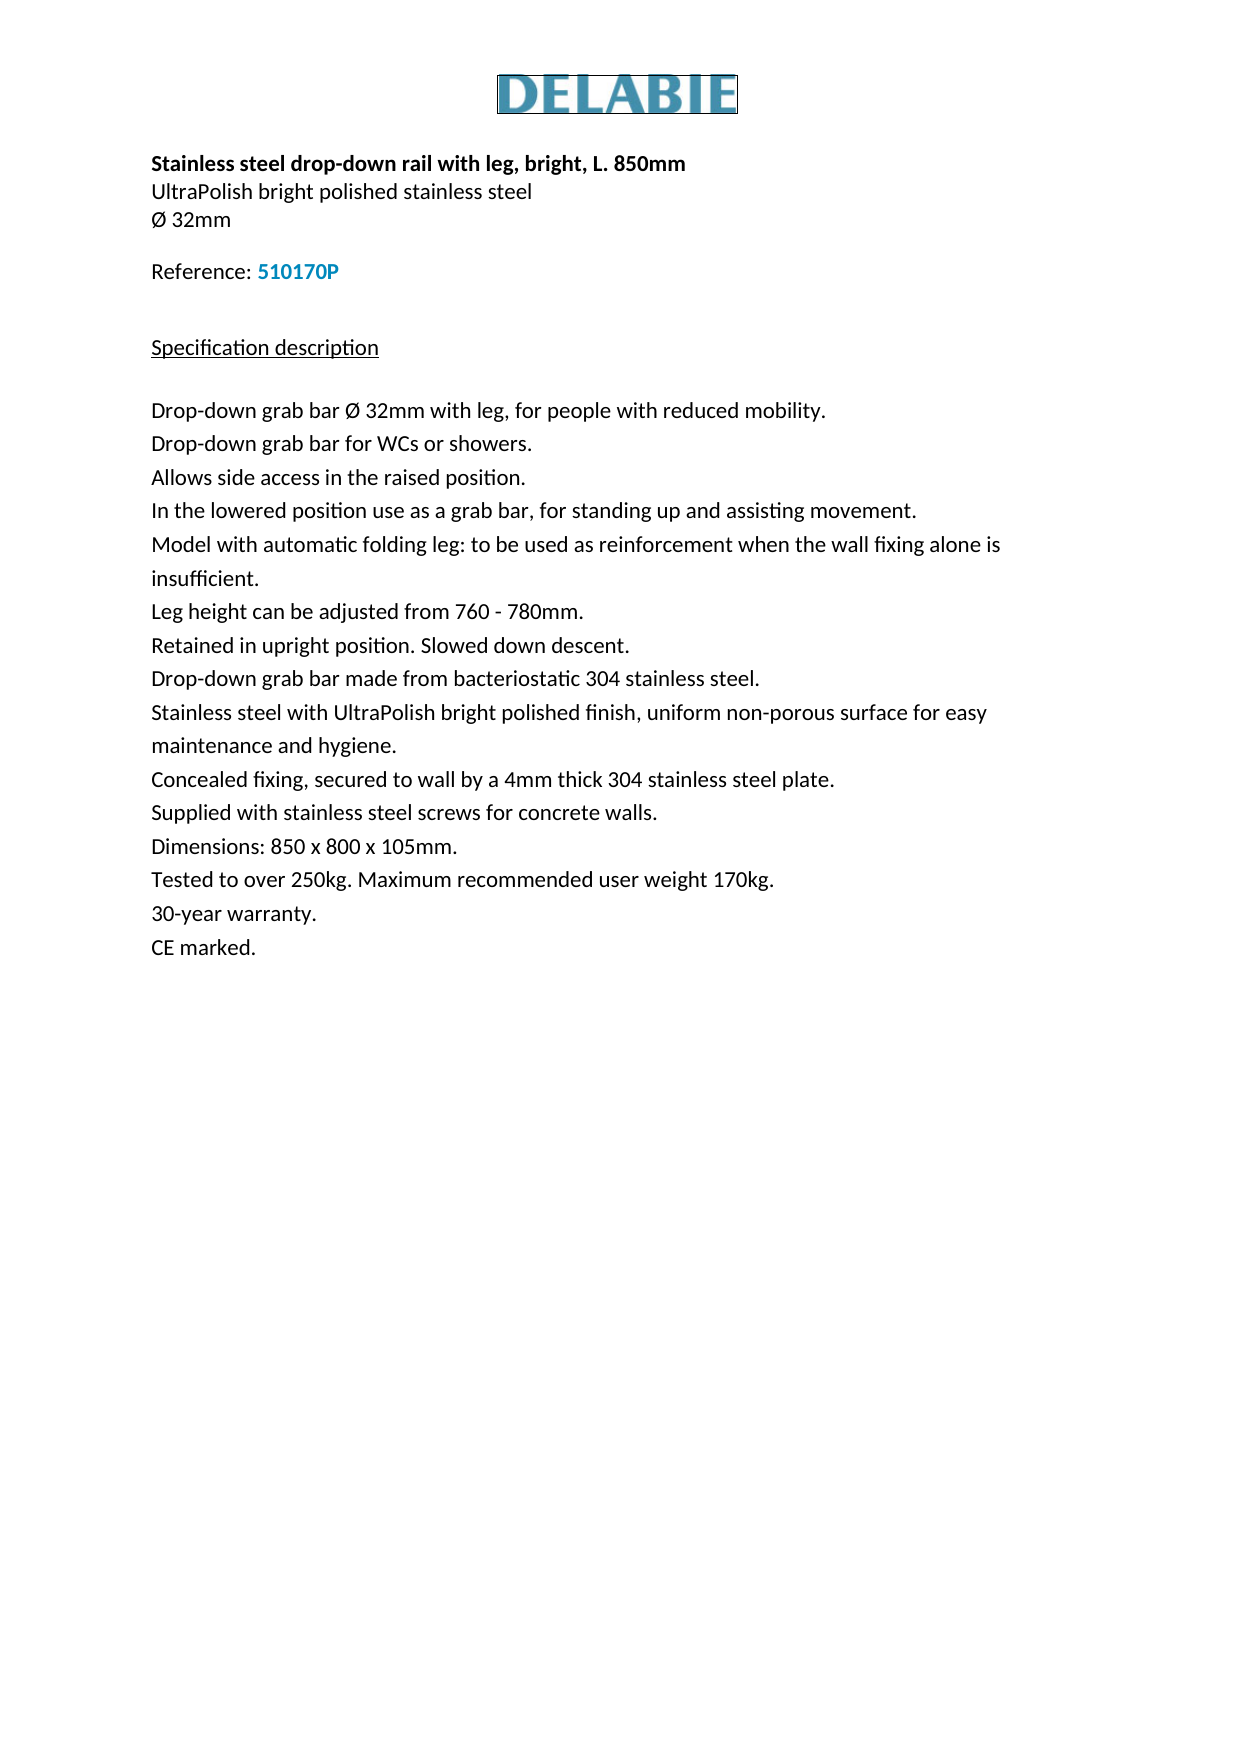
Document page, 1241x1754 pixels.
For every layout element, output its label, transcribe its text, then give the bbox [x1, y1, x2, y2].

text Tested to over 250kg. Maximum recommended user weight 170kg. [151, 866, 1084, 894]
text Drop-down grab bar for WCs or showers. [151, 429, 1084, 458]
picture [498, 76, 737, 113]
text Allows side access in the raised position. [151, 463, 1084, 491]
text CE marked. [151, 933, 1084, 961]
text Stainless steel drop-down rail with leg, bright, L. 850mm [151, 149, 1084, 177]
text In the lowered position use as a grab bar, for standing up and assisting movement. [151, 497, 1084, 525]
text Model with automatic folding leg: to be used as reinforcement when the wall fixing alone is insufficient. [151, 530, 1084, 592]
text Supplied with stainless steel screws for concrete walls. [151, 798, 1084, 827]
text UltraPolish bright polished stainless steel [151, 177, 1084, 205]
text Dimensions: 850 x 800 x 105mm. [151, 832, 1084, 860]
text Specification description [151, 333, 1084, 361]
text Stainless steel with UltraPolish bright polished finish, uniform non-porous surface for easy maintenance and hygiene. [151, 698, 1084, 759]
text 30-year warranty. [151, 899, 1084, 927]
text Ø 32mm [151, 205, 1084, 233]
text Concealed fixing, secured to wall by a 4mm thick 304 stainless steel plate. [151, 765, 1084, 793]
text Drop-down grab bar made from bacteriostatic 304 stainless steel. [151, 664, 1084, 692]
text Retained in upright position. Slowed down descent. [151, 631, 1084, 659]
text Drop-down grab bar Ø 32mm with leg, for people with reduced mobility. [151, 396, 1084, 424]
text Leg height can be adjusted from 760 - 780mm. [151, 597, 1084, 625]
text Reference: 510170P [151, 257, 1084, 285]
